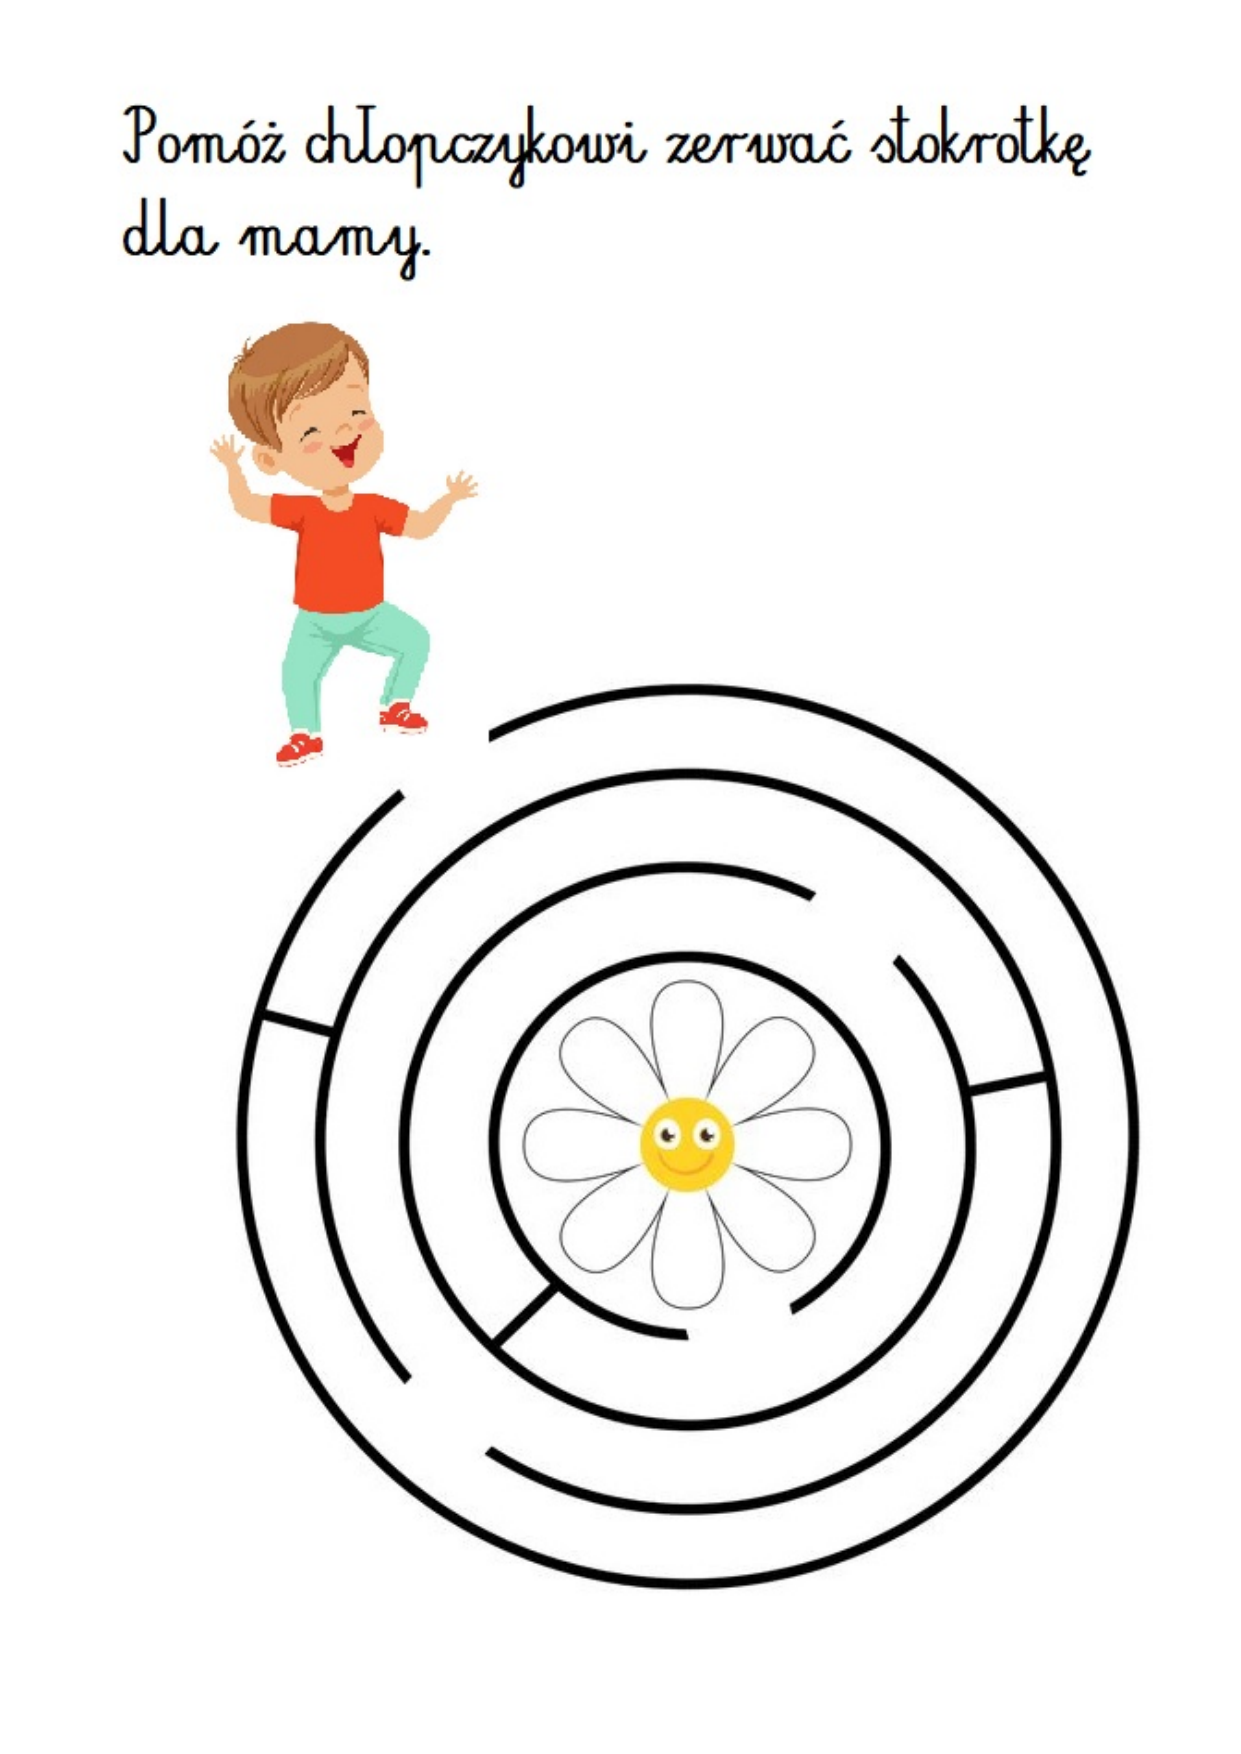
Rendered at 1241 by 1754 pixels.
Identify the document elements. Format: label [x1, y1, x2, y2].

picture [59, 59, 1193, 1647]
